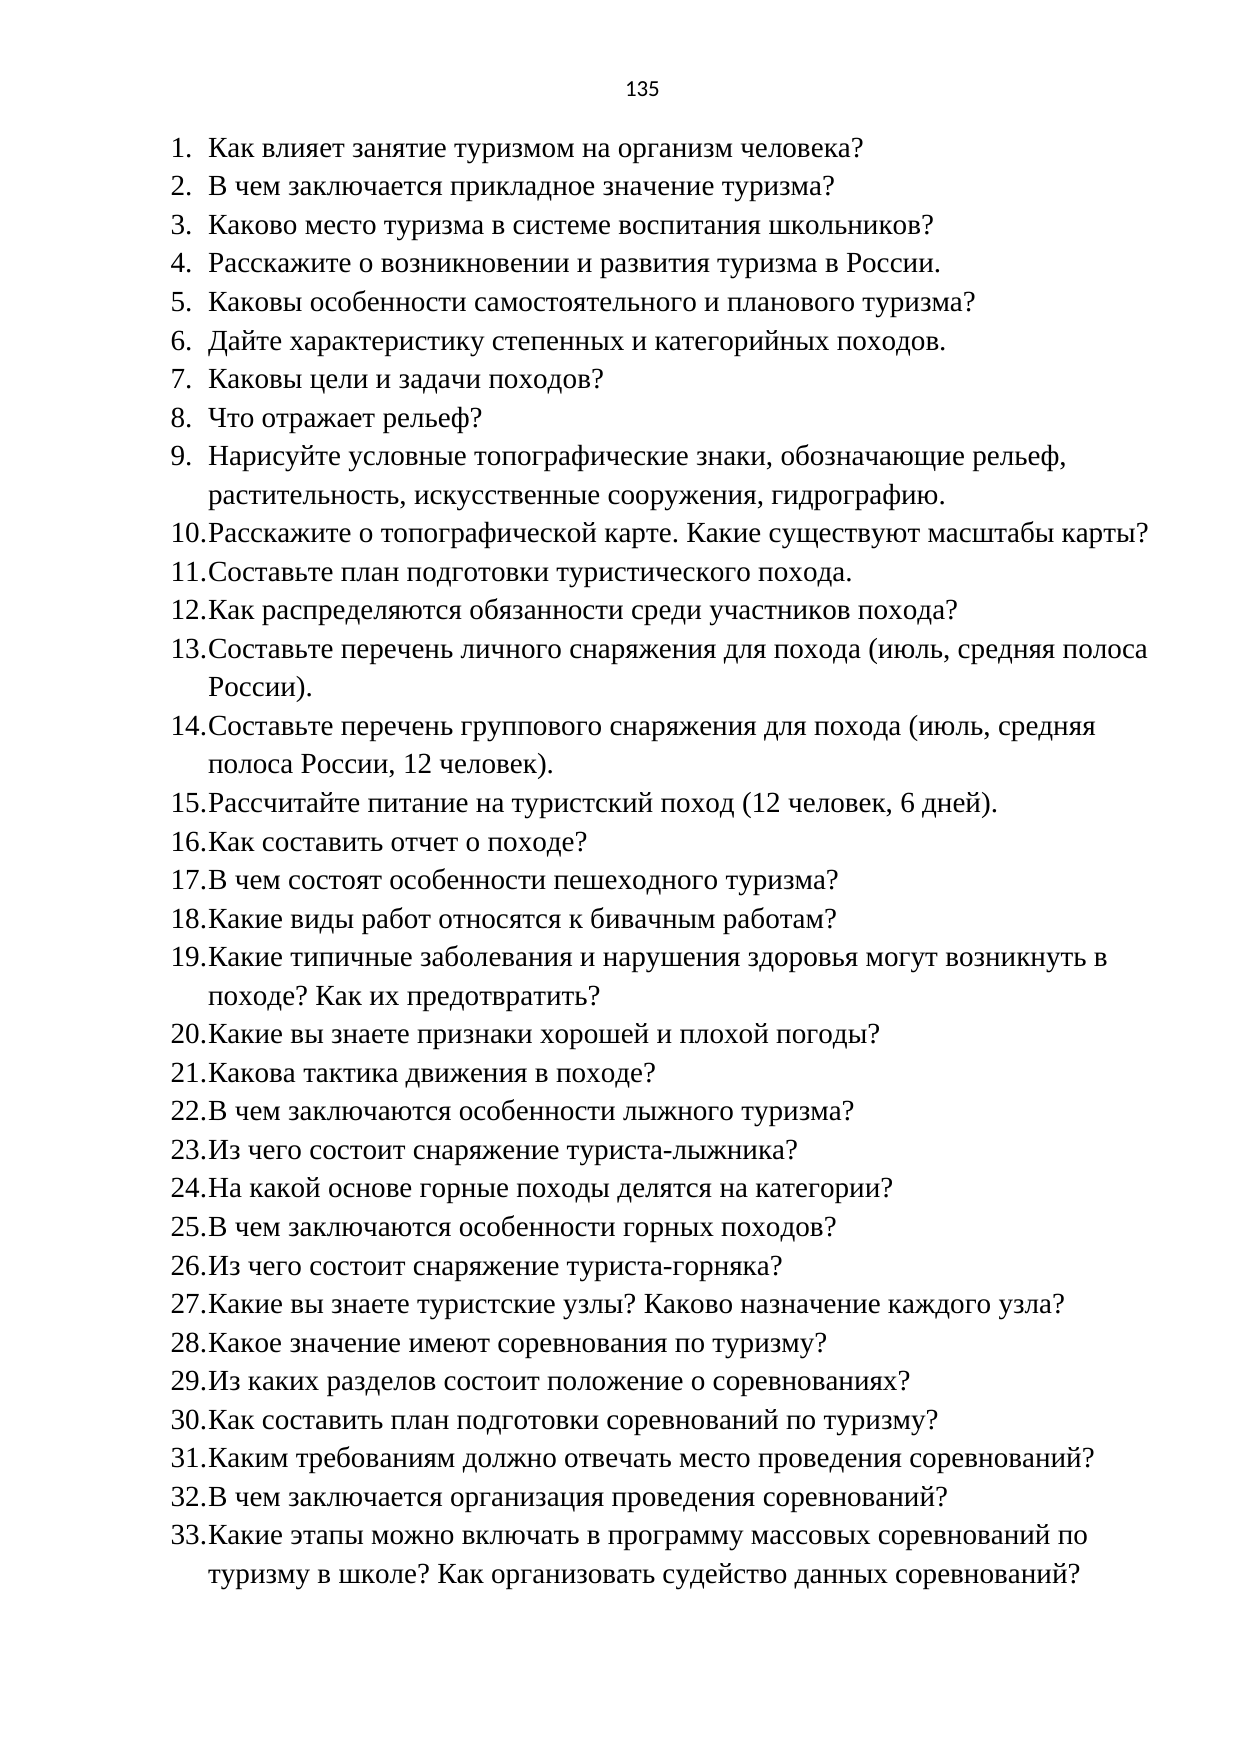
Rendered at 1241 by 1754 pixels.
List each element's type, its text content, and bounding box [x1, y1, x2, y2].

list Дайте характеристику степенных и категорийных походов. [170, 323, 1152, 356]
list Какова тактика движения в походе? [170, 1055, 1152, 1088]
list Как составить отчет о походе? [170, 824, 1152, 857]
list Каково место туризма в системе воспитания школьников? [170, 207, 1152, 241]
list Какое значение имеют соревнования по туризму? [170, 1325, 1152, 1358]
list Как распределяются обязанности среди участников похода? [170, 592, 1152, 626]
list Составьте перечень личного снаряжения для похода (июль, средняя полоса России). [170, 631, 1152, 703]
list В чем состоят особенности пешеходного туризма? [170, 862, 1152, 896]
list Нарисуйте условные топографические знаки, обозначающие рельеф, растительность, искусственные сооружения, гидрографию. [170, 438, 1152, 510]
list Какие типичные заболевания и нарушения здоровья могут возникнуть в походе? Как их предотвратить? [170, 939, 1152, 1011]
list Каковы цели и задачи походов? [170, 361, 1152, 395]
list Из каких разделов состоит положение о соревнованиях? [170, 1363, 1152, 1397]
list Из чего состоит снаряжение туриста-лыжника? [170, 1132, 1152, 1166]
list Каковы особенности самостоятельного и планового туризма? [170, 284, 1152, 318]
list В чем заключается организация проведения соревнований? [170, 1479, 1152, 1512]
list Расскажите о возникновении и развития туризма в России. [170, 246, 1152, 279]
list Какие этапы можно включать в программу массовых соревнований по туризму в школе? Как организовать судейство данных соревнований? [170, 1517, 1152, 1589]
list На какой основе горные походы делятся на категории? [170, 1171, 1152, 1204]
list Из чего состоит снаряжение туриста-горняка? [170, 1248, 1152, 1281]
list Как влияет занятие туризмом на организм человека? [170, 130, 1152, 163]
list В чем заключаются особенности горных походов? [170, 1209, 1152, 1243]
list В чем заключаются особенности лыжного туризма? [170, 1093, 1152, 1127]
list Расскажите о топографической карте. Какие существуют масштабы карты? [170, 515, 1152, 549]
list Составьте план подготовки туристического похода. [170, 554, 1152, 587]
list Какие вы знаете признаки хорошей и плохой погоды? [170, 1016, 1152, 1050]
list Какие вы знаете туристские узлы? Каково назначение каждого узла? [170, 1286, 1152, 1320]
list Составьте перечень группового снаряжения для похода (июль, средняя полоса России, 12 человек). [170, 708, 1152, 780]
list Рассчитайте питание на туристский поход (12 человек, 6 дней). [170, 785, 1152, 819]
list Каким требованиям должно отвечать место проведения соревнований? [170, 1440, 1152, 1474]
list Какие виды работ относятся к бивачным работам? [170, 901, 1152, 934]
list В чем заключается прикладное значение туризма? [170, 168, 1152, 202]
list Что отражает рельеф? [170, 400, 1152, 433]
list Как составить план подготовки соревнований по туризму? [170, 1402, 1152, 1435]
